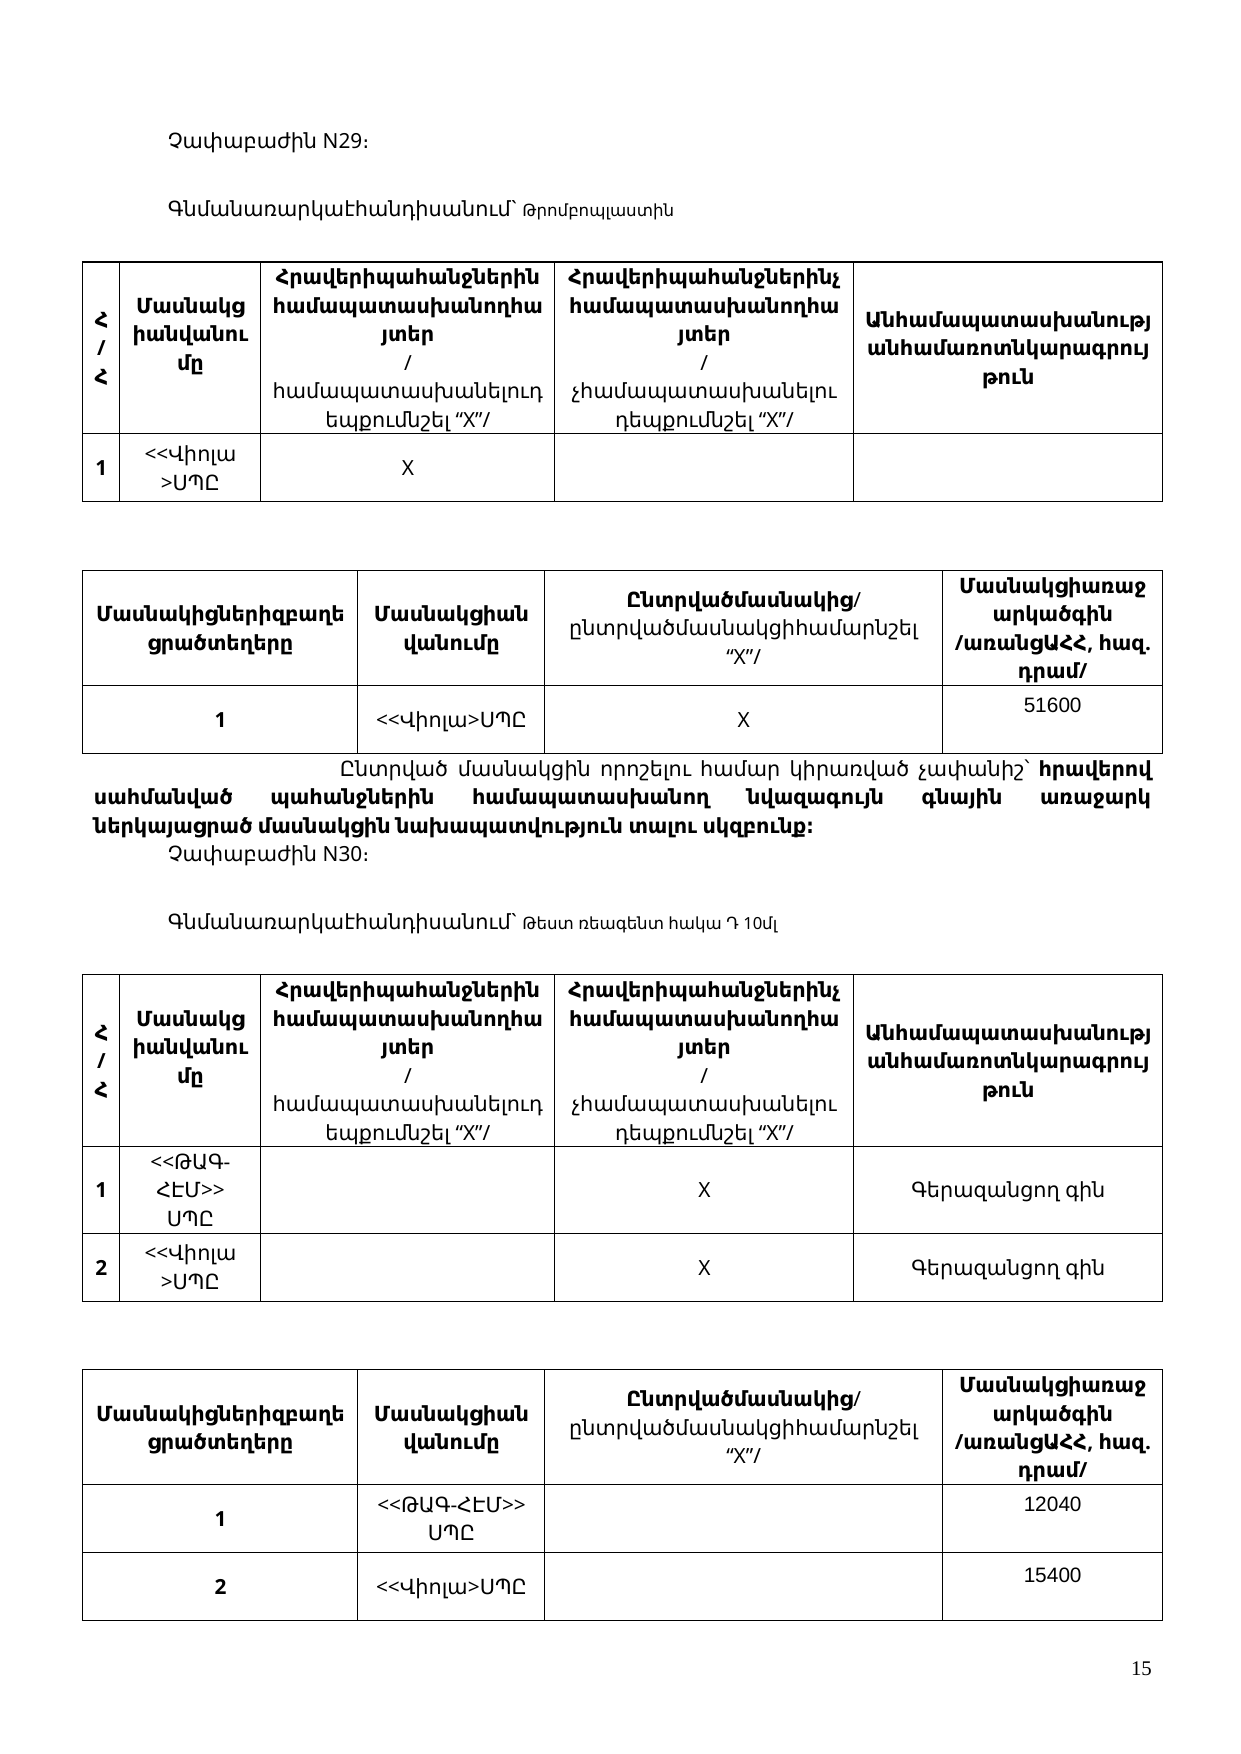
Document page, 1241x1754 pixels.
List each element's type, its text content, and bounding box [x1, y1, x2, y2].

table_header Մասնակցիանվանումը [120, 263, 260, 433]
table_cell Գերազանցող գին [854, 1147, 1162, 1232]
table_header Հրավերիպահանջներինհամապատասխանողհայտեր /համապատասխանելուդեպքումնշել “X”/ [261, 263, 554, 433]
table_cell [545, 1485, 942, 1552]
table_cell 2 [83, 1234, 119, 1301]
table_header Մասնակցիառաջարկածգին /առանցԱՀՀ, հազ. դրամ/ [943, 571, 1162, 685]
table_cell 1 [83, 1147, 119, 1232]
table_cell 2 [83, 1553, 357, 1620]
table_cell X [555, 1147, 853, 1232]
table_header Մասնակցիանվանումը [358, 571, 544, 685]
table_cell [545, 1553, 942, 1620]
text Գնմանառարկաէհանդիսանում` Թրոմբոպլաստին [94, 194, 1152, 222]
table_header Մասնակիցներիզբաղեցրածտեղերը [83, 1370, 357, 1484]
text Գնմանառարկաէհանդիսանում` Թեստ ռեագենտ հակա Դ 10մլ [94, 907, 1152, 935]
text Չափաբաժին N30։ [94, 839, 1152, 868]
table_header Հրավերիպահանջներինհամապատասխանողհայտեր /համապատասխանելուդեպքումնշել “X”/ [261, 975, 554, 1146]
table_header Հրավերիպահանջներինչհամապատասխանողհայտեր /չհամապատասխանելուդեպքումնշել “X”/ [555, 263, 853, 433]
table_header Հ/Հ [83, 263, 119, 433]
table_cell 1 [83, 686, 357, 753]
table_cell <<ԹԱԳ-ՀԷՄ>> ՍՊԸ [120, 1147, 260, 1232]
table_header Մասնակիցներիզբաղեցրածտեղերը [83, 571, 357, 685]
table_header Մասնակցիանվանումը [358, 1370, 544, 1484]
table_cell [261, 1147, 554, 1232]
table_cell <<Վիոլա>ՍՊԸ [358, 686, 544, 753]
table_cell <<Վիոլա>ՍՊԸ [120, 434, 260, 501]
table_header Մասնակցիանվանումը [120, 975, 260, 1146]
table_header Ընտրվածմասնակից/ընտրվածմասնակցիհամարնշել “X”/ [545, 1370, 942, 1484]
table_cell 1 [83, 1485, 357, 1552]
table_cell <<Վիոլա>ՍՊԸ [358, 1553, 544, 1620]
table_cell X [555, 1234, 853, 1301]
text Ընտրված մասնակցին որոշելու համար կիրառված չափանիշ՝ հրավերով սահմանված պահանջներին համապատասխանող նվազագույն գնային առաջարկ ներկայացրած մասնակցին նախապատվություն տալու սկզբունք։ [94, 754, 1152, 839]
table_header Անհամապատասխանությանհամառոտնկարագրույթուն [854, 975, 1162, 1146]
table_header Ընտրվածմասնակից/ընտրվածմասնակցիհամարնշել “X”/ [545, 571, 942, 685]
table_cell <<ԹԱԳ-ՀԷՄ>> ՍՊԸ [358, 1485, 544, 1552]
table_header Հ/Հ [83, 975, 119, 1146]
table_cell 1 [83, 434, 119, 501]
table_header Մասնակցիառաջարկածգին /առանցԱՀՀ, հազ. դրամ/ [943, 1370, 1162, 1484]
table_cell 15400 [943, 1553, 1162, 1620]
table_header Անհամապատասխանությանհամառոտնկարագրույթուն [854, 263, 1162, 433]
table_cell Գերազանցող գին [854, 1234, 1162, 1301]
table_cell [854, 434, 1162, 501]
table_cell [555, 434, 853, 501]
table_header Հրավերիպահանջներինչհամապատասխանողհայտեր /չհամապատասխանելուդեպքումնշել “X”/ [555, 975, 853, 1146]
table_cell 51600 [943, 686, 1162, 753]
table_cell [261, 1234, 554, 1301]
text Չափաբաժին N29։ [94, 126, 1152, 155]
table_cell X [545, 686, 942, 753]
table_cell <<Վիոլա>ՍՊԸ [120, 1234, 260, 1301]
table_cell X [261, 434, 554, 501]
table_cell 12040 [943, 1485, 1162, 1552]
